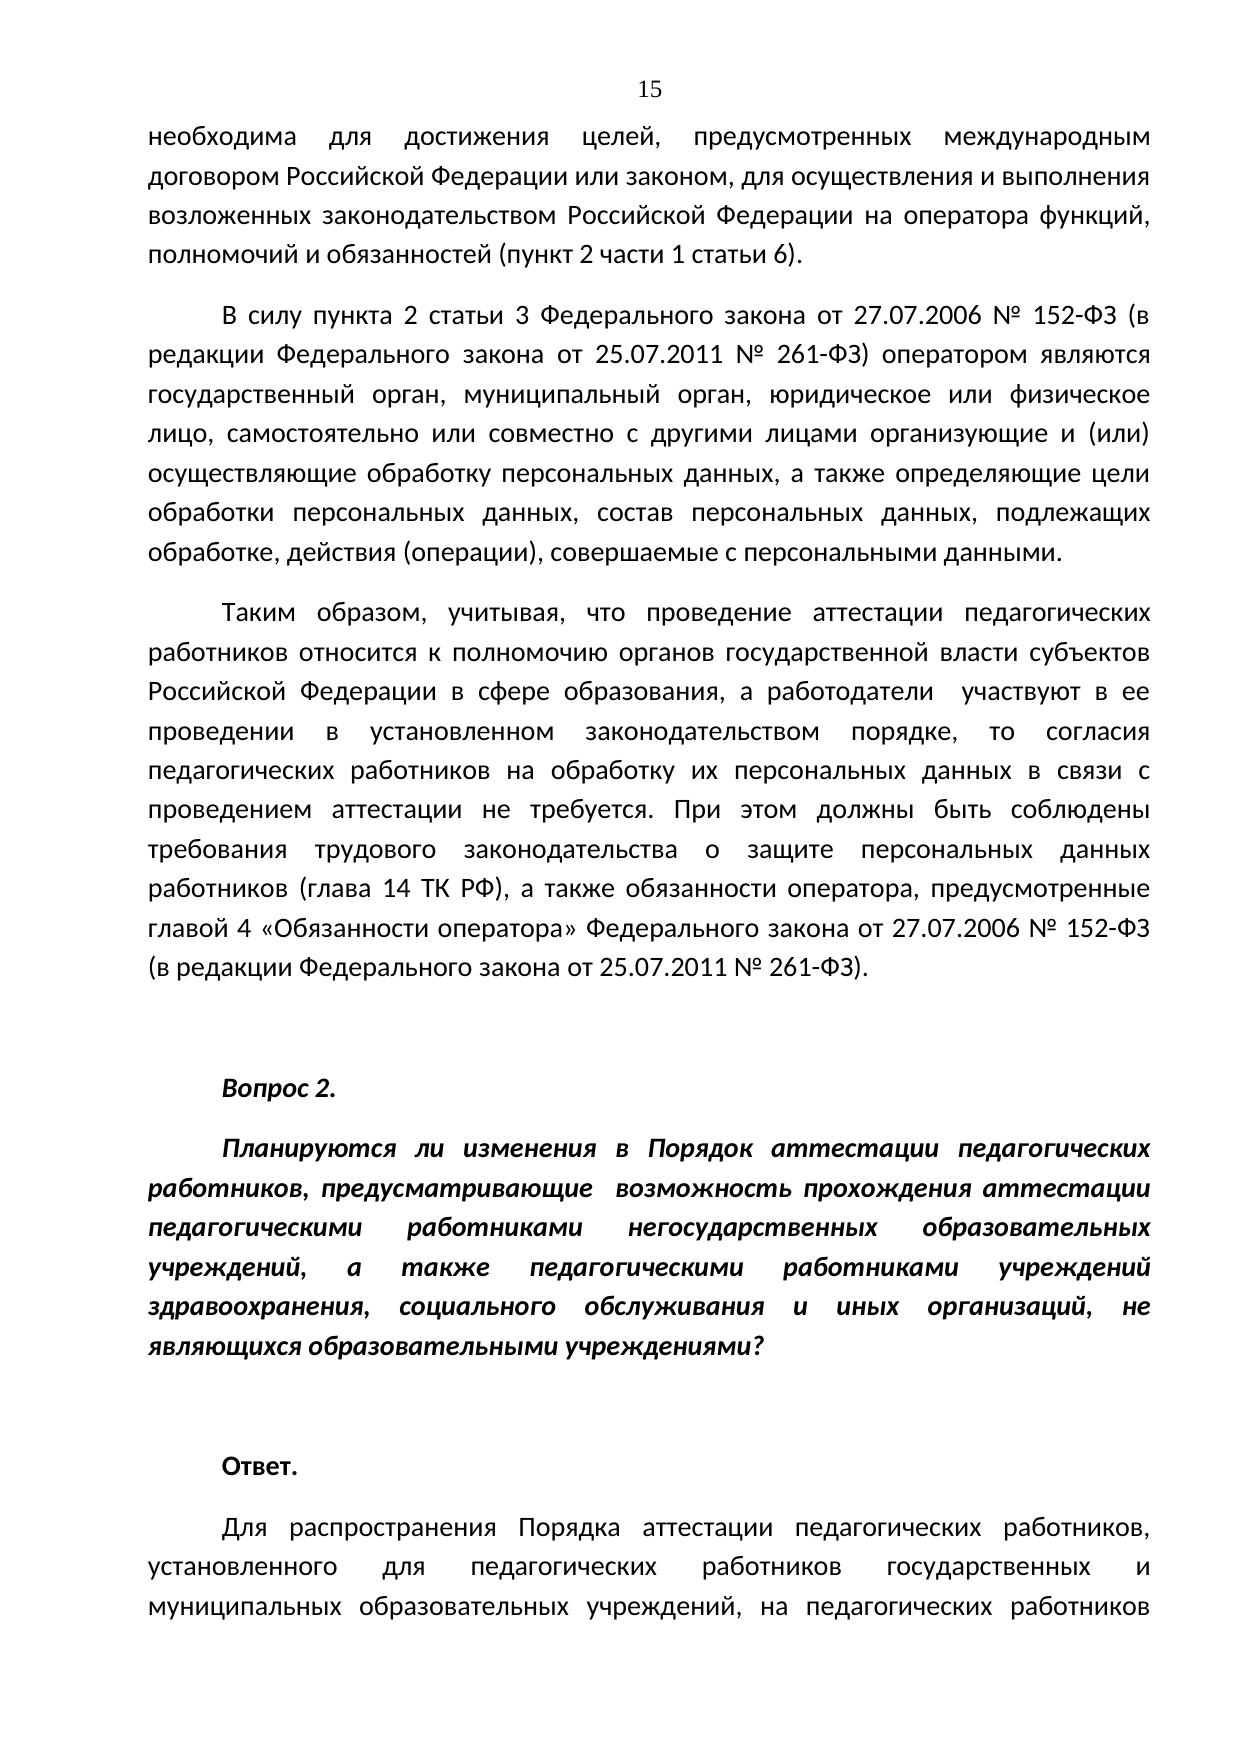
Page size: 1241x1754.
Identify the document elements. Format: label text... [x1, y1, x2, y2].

text Ответ. [148, 1448, 1152, 1483]
text В силу пункта 2 статьи 3 Федерального закона от 27.07.2006 № 152-ФЗ (в редакции Федерального закона от 25.07.2011 № 261-ФЗ) оператором являются государственный орган, муниципальный орган, юридическое или физическое лицо, самостоятельно или совместно с другими лицами организующие и (или) осуществляющие обработку персональных данных, а также определяющие цели обработки персональных данных, состав персональных данных, подлежащих обработке, действия (операции), совершаемые с персональными данными. [148, 297, 1152, 568]
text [148, 1509, 1152, 1622]
text Таким образом, учитывая, что проведение аттестации педагогических работников относится к полномочию органов государственной власти субъектов Российской Федерации в сфере образования, а работодатели участвуют в ее проведении в установленном законодательством порядке, то согласия педагогических работников на обработку их персональных данных в связи с проведением аттестации не требуется. При этом должны быть соблюдены требования трудового законодательства о защите персональных данных работников (глава 14 ТК РФ), а также обязанности оператора, предусмотренные главой 4 «Обязанности оператора» Федерального закона от 27.07.2006 № 152-ФЗ (в редакции Федерального закона от 25.07.2011 № 261-ФЗ). [148, 594, 1152, 984]
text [148, 118, 1152, 271]
text Вопрос 2. [148, 1070, 1152, 1104]
text Планируются ли изменения в Порядок аттестации педагогических работников, предусматривающие возможность прохождения аттестации педагогическими работниками негосударственных образовательных учреждений, а также педагогическими работниками учреждений здравоохранения, социального обслуживания и иных организаций, не являющихся образовательными учреждениями? [148, 1130, 1152, 1362]
